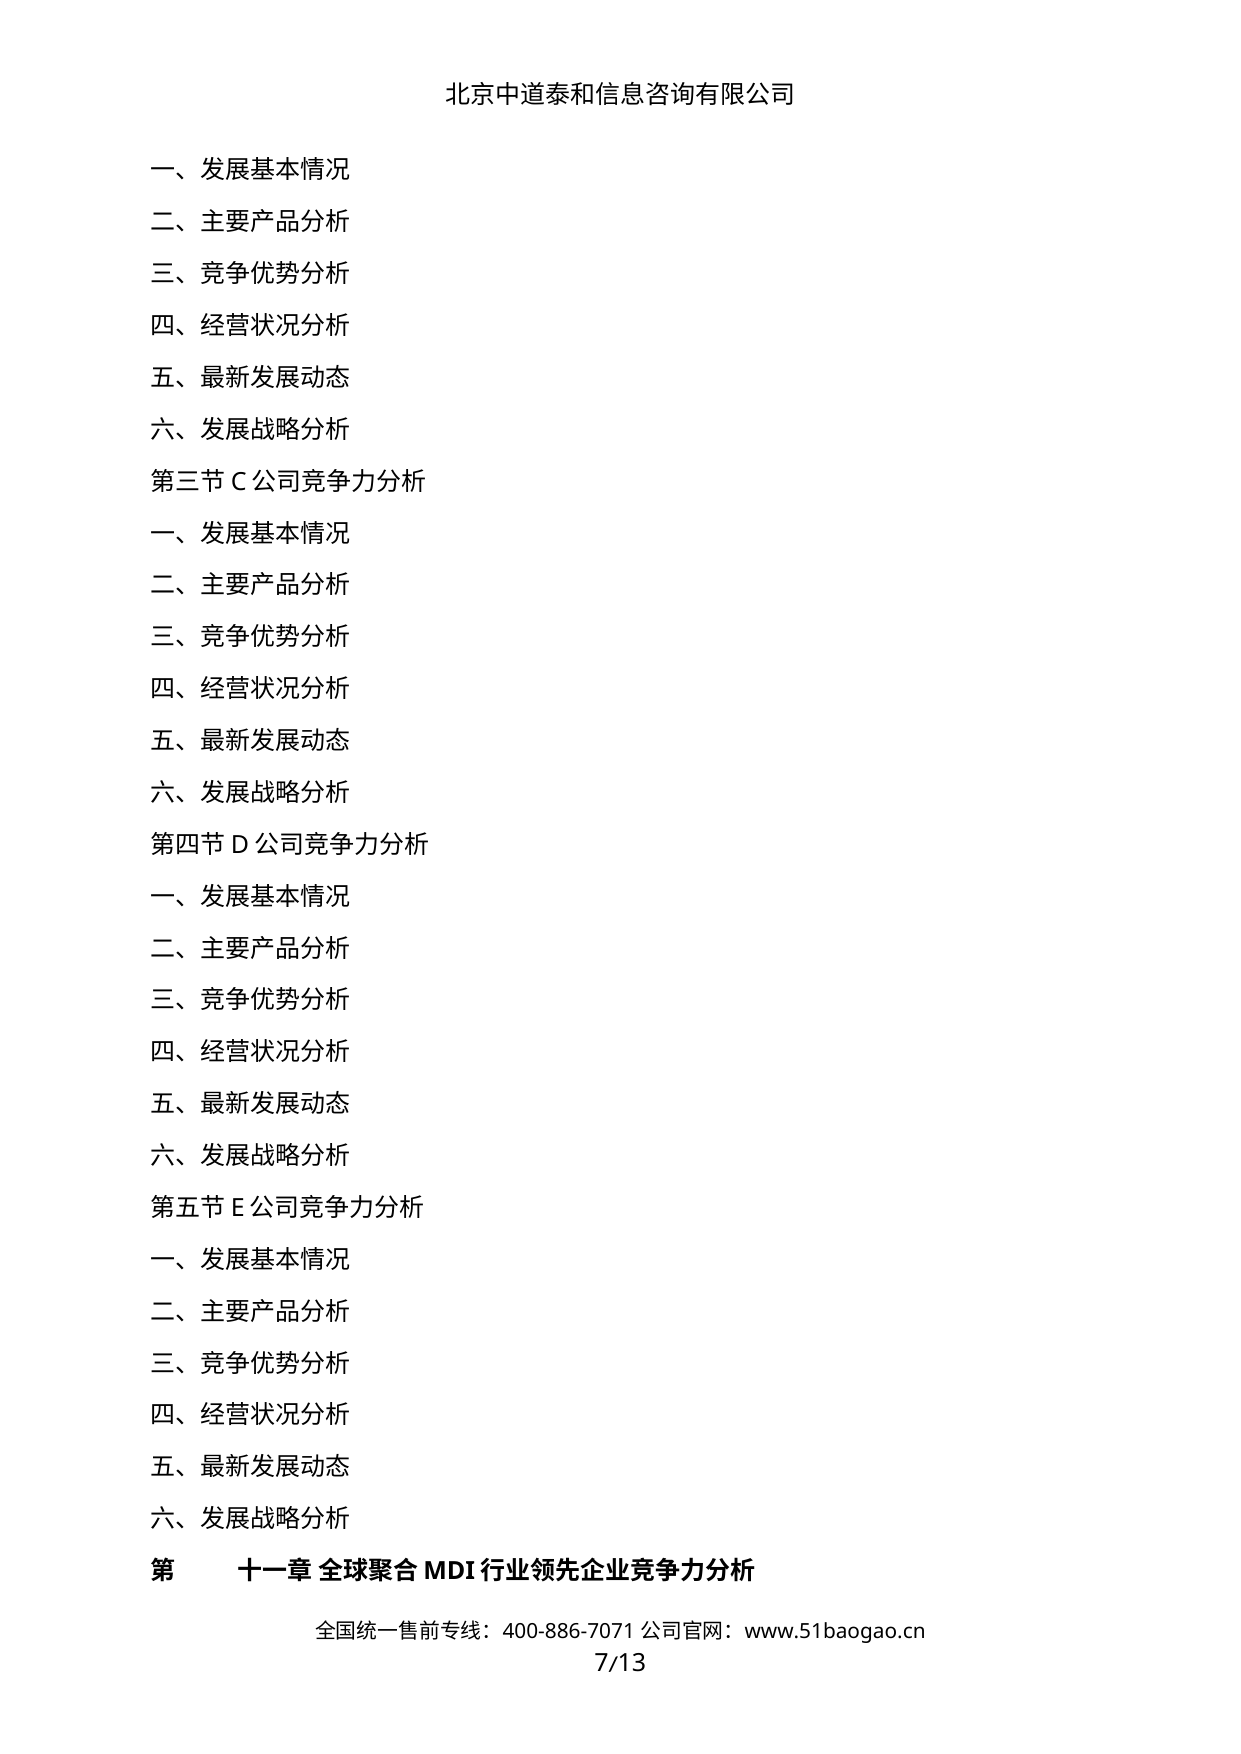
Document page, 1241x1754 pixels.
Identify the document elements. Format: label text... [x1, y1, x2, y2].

text 一、发展基本情况 [150, 876, 1090, 912]
text 五、最新发展动态 [150, 721, 1090, 757]
text 第五节 E公司竞争力分析 [150, 1187, 1090, 1224]
text 六、发展战略分析 [150, 409, 1090, 446]
text 六、发展战略分析 [150, 772, 1090, 809]
text 一、发展基本情况 [150, 150, 1090, 186]
text 二、主要产品分析 [150, 565, 1090, 601]
text 第 十一章 全球聚合MDI行业领先企业竞争力分析 [150, 1551, 1090, 1587]
text 四、经营状况分析 [150, 1395, 1090, 1431]
text 三、竞争优势分析 [150, 980, 1090, 1016]
text 三、竞争优势分析 [150, 617, 1090, 653]
text 一、发展基本情况 [150, 1239, 1090, 1276]
text 二、主要产品分析 [150, 202, 1090, 238]
text 五、最新发展动态 [150, 1084, 1090, 1120]
text 三、竞争优势分析 [150, 254, 1090, 290]
text 五、最新发展动态 [150, 357, 1090, 394]
text 四、经营状况分析 [150, 306, 1090, 342]
text 二、主要产品分析 [150, 1291, 1090, 1327]
text 第三节 C公司竞争力分析 [150, 461, 1090, 497]
text 三、竞争优势分析 [150, 1343, 1090, 1379]
text 四、经营状况分析 [150, 669, 1090, 705]
text 第四节 D公司竞争力分析 [150, 824, 1090, 861]
text 二、主要产品分析 [150, 928, 1090, 964]
text 六、发展战略分析 [150, 1136, 1090, 1172]
text 四、经营状况分析 [150, 1032, 1090, 1068]
text 五、最新发展动态 [150, 1447, 1090, 1483]
text 一、发展基本情况 [150, 513, 1090, 549]
text 六、发展战略分析 [150, 1499, 1090, 1535]
